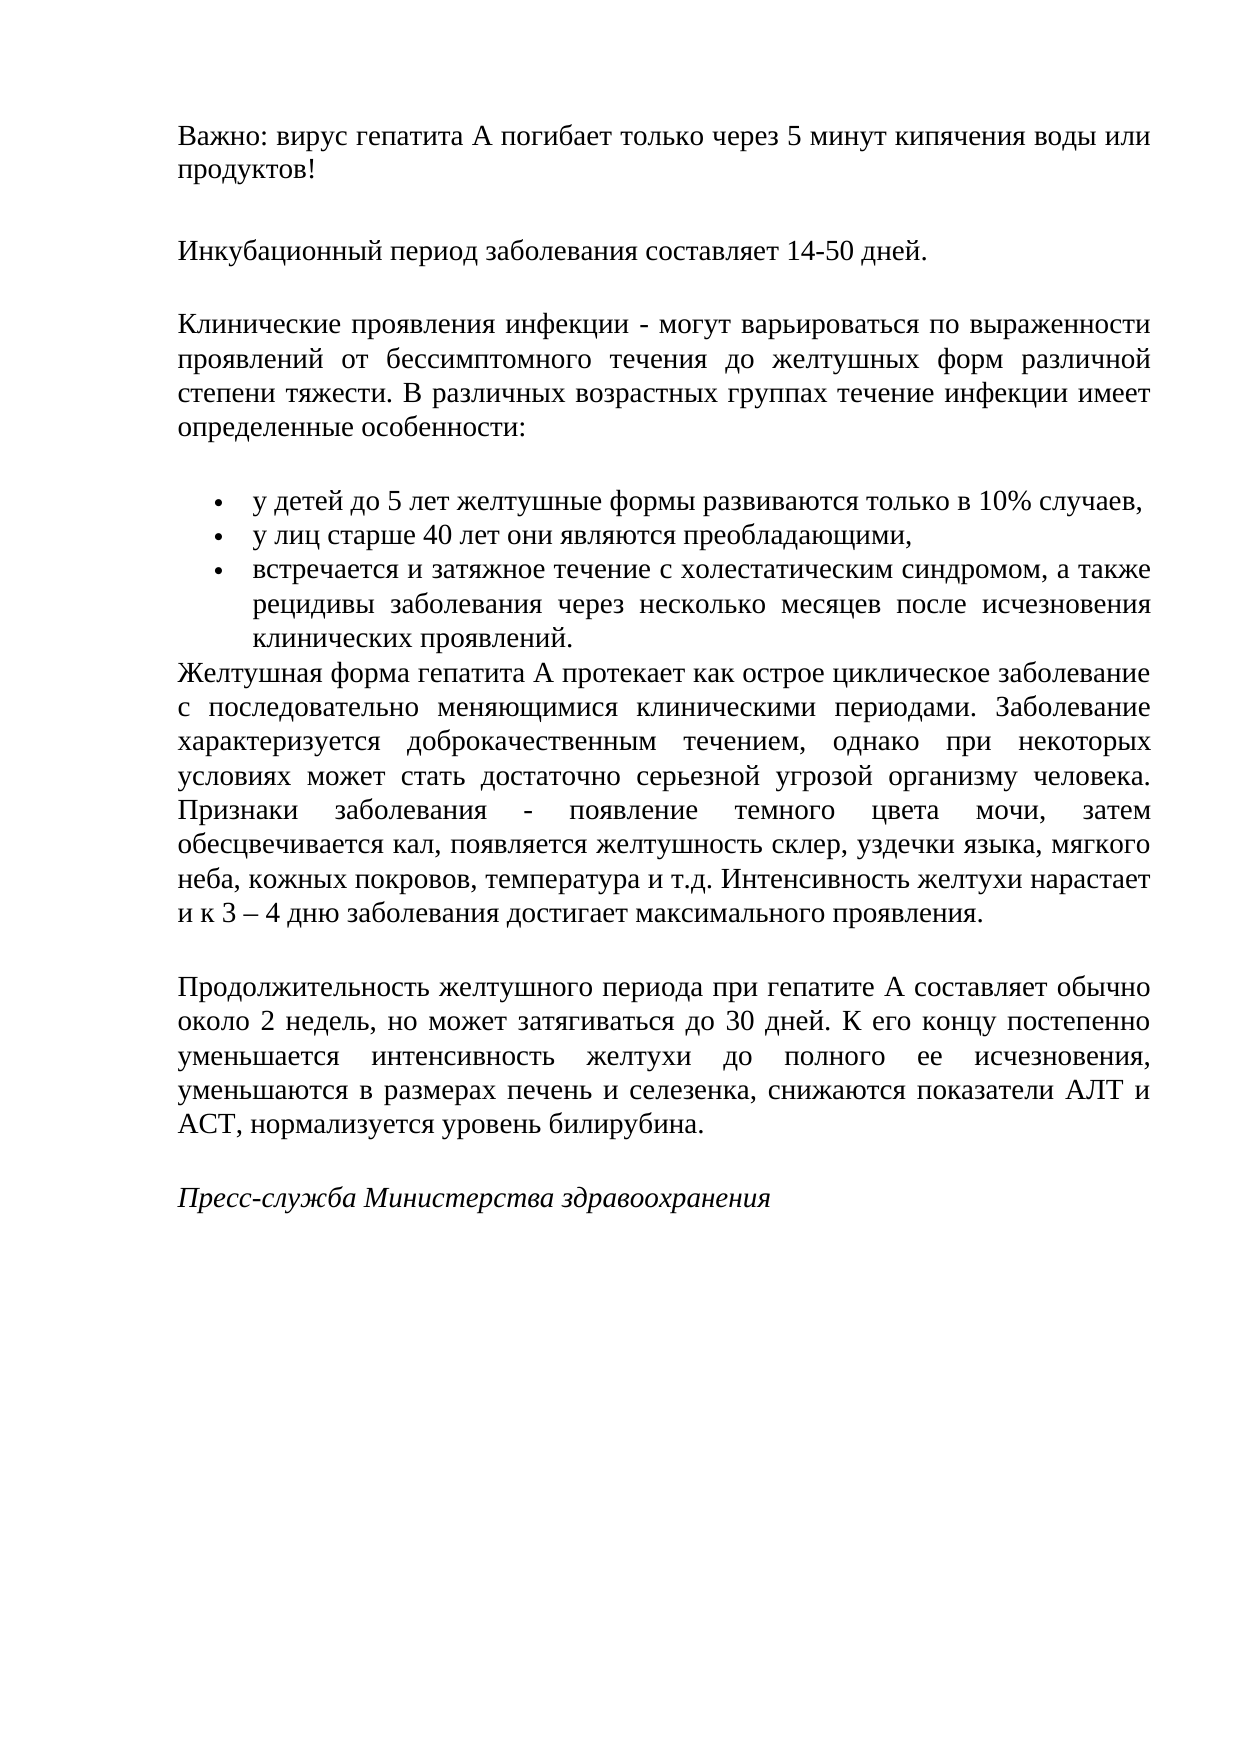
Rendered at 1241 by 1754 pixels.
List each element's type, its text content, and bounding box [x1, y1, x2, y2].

text Желтушная форма гепатита А протекает как острое циклическое заболевание с последовательно меняющимися клиническими периодами. Заболевание характеризуется доброкачественным течением, однако при некоторых условиях может стать достаточно серьезной угрозой организму человека. Признаки заболевания - появление темного цвета мочи, затем обесцвечивается кал, появляется желтушность склер, уздечки языка, мягкого неба, кожных покровов, температура и т.д. Интенсивность желтухи нарастает и к 3 – 4 дню заболевания достигает максимального проявления. [177, 654, 1152, 929]
text Клинические проявления инфекции - могут варьироваться по выраженности проявлений от бессимптомного течения до желтушных форм различной степени тяжести. В различных возрастных группах течение инфекции имеет определенные особенности: [177, 306, 1152, 443]
list у детей до 5 лет желтушные формы развиваются только в 10% случаев, [215, 482, 1152, 516]
list встречается и затяжное течение с холестатическим синдромом, а также рецидивы заболевания через несколько месяцев после исчезновения клинических проявлений. [215, 551, 1152, 654]
text Продолжительность желтушного периода при гепатите А составляет обычно около 2 недель, но может затягиваться до 30 дней. К его концу постепенно уменьшается интенсивность желтухи до полного ее исчезновения, уменьшаются в размерах печень и селезенка, снижаются показатели АЛТ и АСТ, нормализуется уровень билирубина. [177, 968, 1152, 1140]
text Пресс-служба Министерства здравоохранения [177, 1179, 1152, 1213]
list у лиц старше 40 лет они являются преобладающими, [215, 516, 1152, 551]
text Важно: вирус гепатита А погибает только через 5 минут кипячения воды или продуктов! [177, 118, 1152, 185]
text Инкубационный период заболевания составляет 14-50 дней. [177, 232, 1152, 266]
